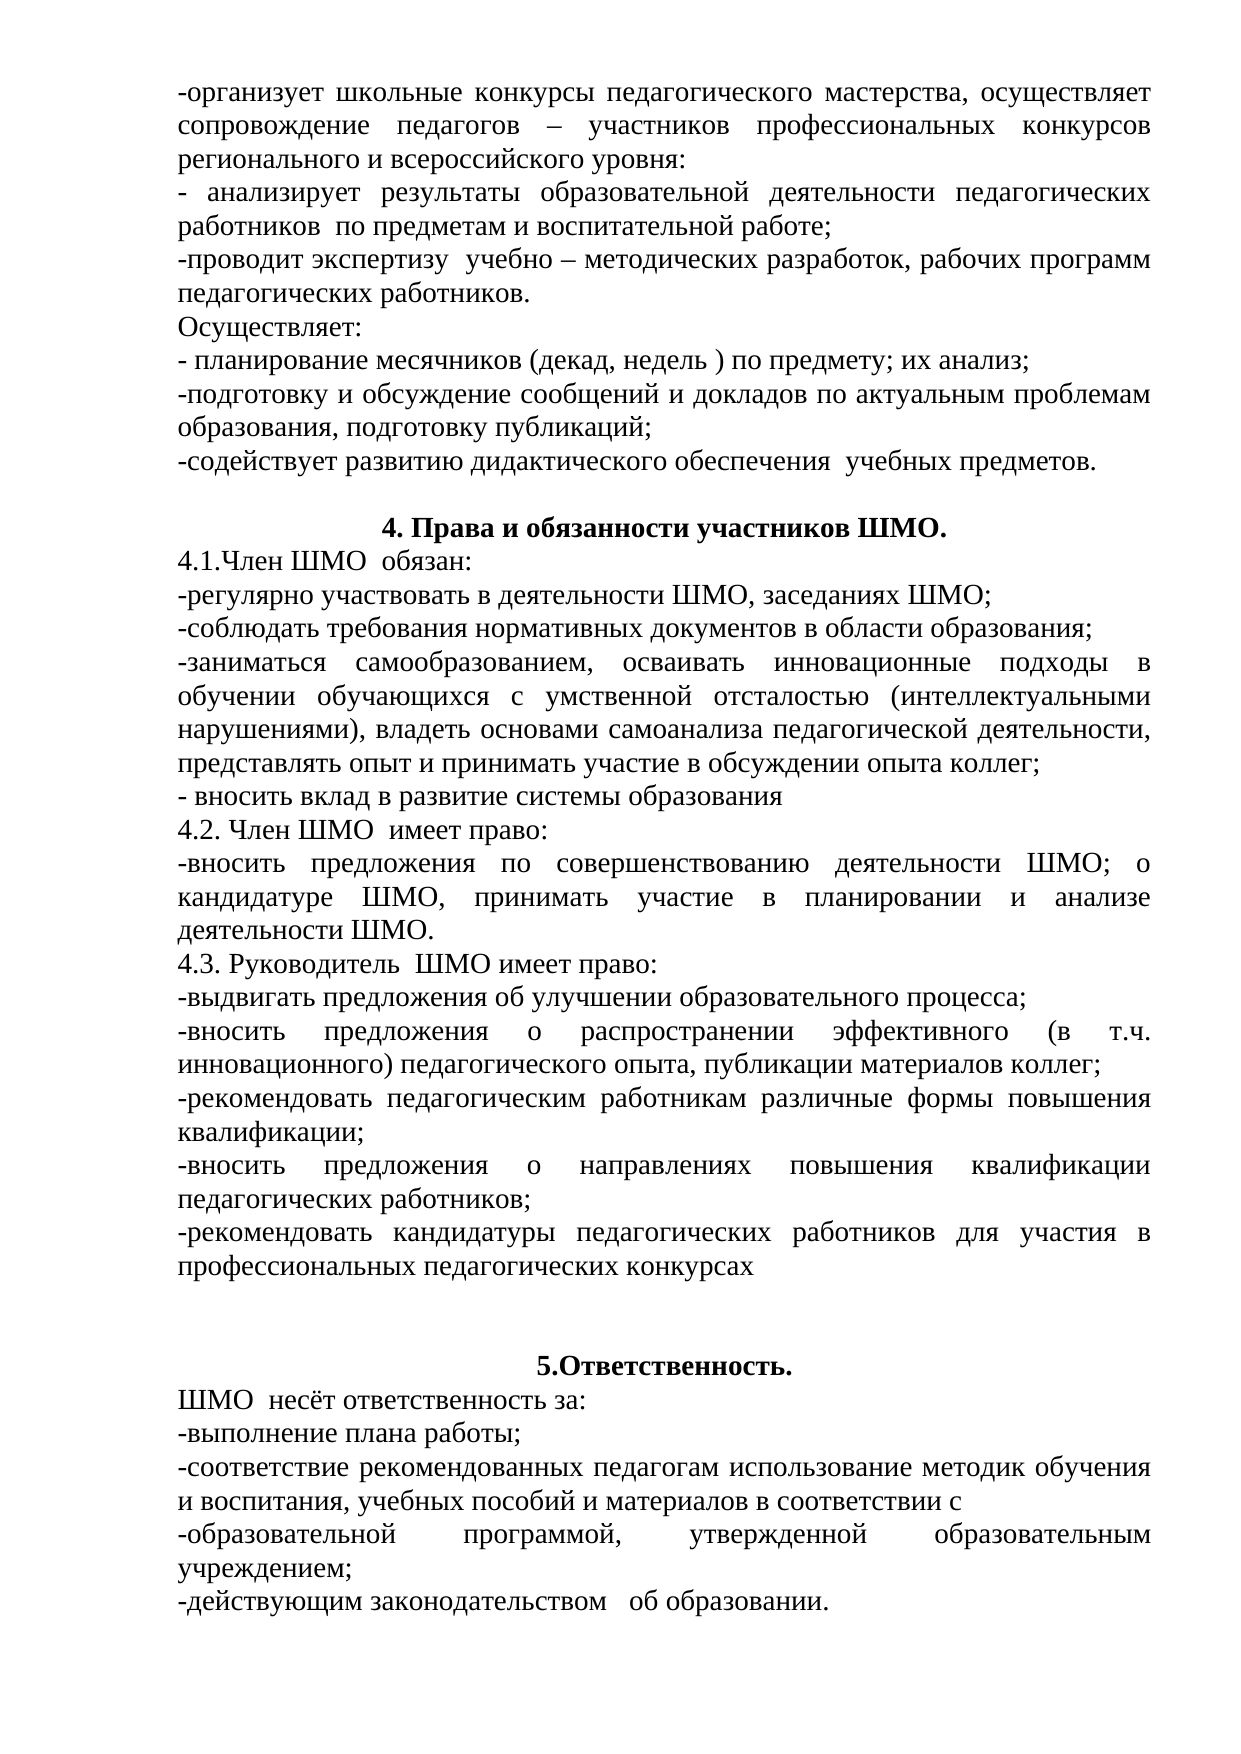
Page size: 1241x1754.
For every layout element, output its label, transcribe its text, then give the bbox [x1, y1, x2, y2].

text - планирование месячников (декад, недель ) по предмету; их анализ; [177, 342, 1152, 376]
text Осуществляет: [177, 309, 1152, 342]
text -действующим законодательством об образовании. [177, 1583, 1152, 1617]
text - анализирует результаты образовательной деятельности педагогических работников по предметам и воспитательной работе; [177, 174, 1152, 242]
text -вносить предложения о направлениях повышения квалификации педагогических работников; [177, 1147, 1152, 1214]
text -вносить предложения по совершенствованию деятельности ШМО; о кандидатуре ШМО, принимать участие в планировании и анализе деятельности ШМО. [177, 845, 1152, 946]
text -выполнение плана работы; [177, 1416, 1152, 1449]
text -проводит экспертизу учебно – методических разработок, рабочих программ педагогических работников. [177, 242, 1152, 309]
text -соответствие рекомендованных педагогам использование методик обучения и воспитания, учебных пособий и материалов в соответствии с [177, 1449, 1152, 1516]
text -рекомендовать педагогическим работникам различные формы повышения квалификации; [177, 1080, 1152, 1147]
text 4.2. Член ШМО имеет право: [177, 812, 1152, 845]
text 4.3. Руководитель ШМО имеет право: [177, 946, 1152, 979]
text 4.1.Член ШМО обязан: [177, 543, 1152, 577]
text -заниматься самообразованием, осваивать инновационные подходы в обучении обучающихся с умственной отсталостью (интеллектуальными нарушениями), владеть основами самоанализа педагогической деятельности, представлять опыт и принимать участие в обсуждении опыта коллег; [177, 644, 1152, 778]
text - вносить вклад в развитие системы образования [177, 778, 1152, 812]
text -содействует развитию дидактического обеспечения учебных предметов. [177, 443, 1152, 476]
text -подготовку и обсуждение сообщений и докладов по актуальным проблемам образования, подготовку публикаций; [177, 376, 1152, 443]
text -образовательной программой, утвержденной образовательным учреждением; [177, 1516, 1152, 1583]
text 4. Права и обязанности участников ШМО. [177, 510, 1152, 543]
text -вносить предложения о распространении эффективного (в т.ч. инновационного) педагогического опыта, публикации материалов коллег; [177, 1013, 1152, 1080]
text 5.Ответственность. [177, 1348, 1152, 1382]
text -выдвигать предложения об улучшении образовательного процесса; [177, 979, 1152, 1013]
text -рекомендовать кандидатуры педагогических работников для участия в профессиональных педагогических конкурсах [177, 1214, 1152, 1281]
text -организует школьные конкурсы педагогического мастерства, осуществляет сопровождение педагогов – участников профессиональных конкурсов регионального и всероссийского уровня: [177, 74, 1152, 174]
text ШМО несёт ответственность за: [177, 1382, 1152, 1416]
text -соблюдать требования нормативных документов в области образования; [177, 611, 1152, 644]
text -регулярно участвовать в деятельности ШМО, заседаниях ШМО; [177, 577, 1152, 611]
